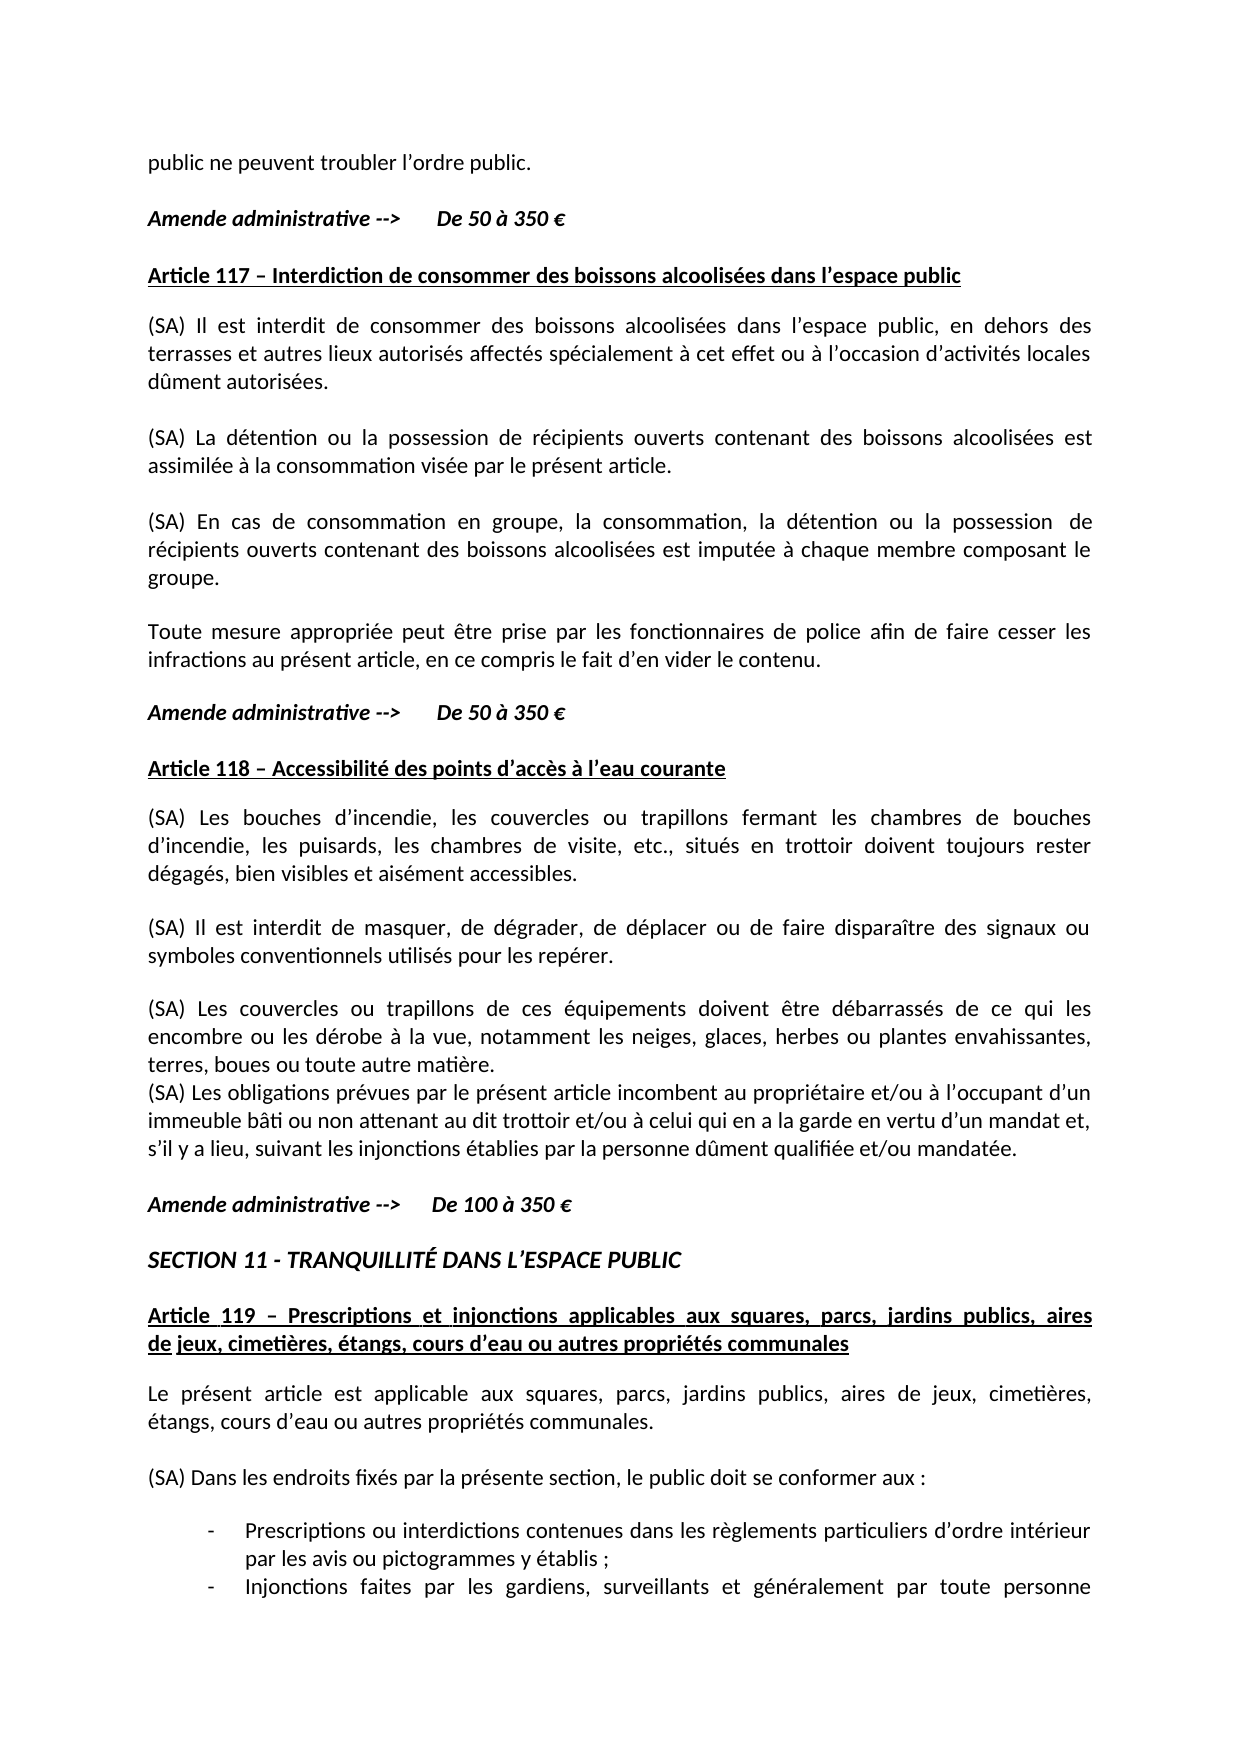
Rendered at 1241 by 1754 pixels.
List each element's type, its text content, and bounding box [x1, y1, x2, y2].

text (SA) Les bouches d’incendie, les couvercles ou trapillons fermant les chambres de bouches d’incendie, les puisards, les chambres de visite, etc., situés en trottoir doivent toujours rester dégagés, bien visibles et aisément accessibles. [148, 803, 1093, 887]
text (SA) En cas de consommation en groupe, la consommation, la détention ou la possession de récipients ouverts contenant des boissons alcoolisées est imputée à chaque membre composant le groupe. [148, 507, 1093, 591]
text (SA) Il est interdit de consommer des boissons alcoolisées dans l’espace public, en dehors des terrasses et autres lieux autorisés affectés spécialement à cet effet ou à l’occasion d’activités locales dûment autorisées. [148, 311, 1093, 395]
text Amende administrative --> De 50 à 350 € [148, 204, 1093, 232]
subtitle Article 117 – Interdiction de consommer des boissons alcoolisées dans l’espace public [148, 262, 1093, 289]
text Amende administrative --> De 50 à 350 € [148, 698, 1093, 726]
text (SA) La détention ou la possession de récipients ouverts contenant des boissons alcoolisées est assimilée à la consommation visée par le présent article. [148, 423, 1093, 479]
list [207, 1572, 1093, 1600]
subtitle Article 118 – Accessibilité des points d’accès à l’eau courante [148, 754, 1093, 782]
text (SA) Les couvercles ou trapillons de ces équipements doivent être débarrassés de ce qui les encombre ou les dérobe à la vue, notamment les neiges, glaces, herbes ou plantes envahissantes, terres, boues ou toute autre matière. [148, 994, 1093, 1078]
subtitle SECTION 11 - TRANQUILLITÉ DANS L’ESPACE PUBLIC [148, 1244, 1093, 1275]
list Prescriptions ou interdictions contenues dans les règlements particuliers d’ordre intérieur par les avis ou pictogrammes y établis ; [207, 1516, 1093, 1572]
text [148, 148, 1093, 176]
text (SA) Dans les endroits fixés par la présente section, le public doit se conformer aux : [148, 1463, 1093, 1491]
text (SA) Il est interdit de masquer, de dégrader, de déplacer ou de faire disparaître des signaux ou symboles conventionnels utilisés pour les repérer. [148, 913, 1093, 969]
text (SA) Les obligations prévues par le présent article incombent au propriétaire et/ou à l’occupant d’un immeuble bâti ou non attenant au dit trottoir et/ou à celui qui en a la garde en vertu d’un mandat et, s’il y a lieu, suivant les injonctions établies par la personne dûment qualifiée et/ou mandatée. [148, 1078, 1093, 1162]
text Toute mesure appropriée peut être prise par les fonctionnaires de police afin de faire cesser les infractions au présent article, en ce compris le fait d’en vider le contenu. [148, 617, 1093, 673]
text Le présent article est applicable aux squares, parcs, jardins publics, aires de jeux, cimetières, étangs, cours d’eau ou autres propriétés communales. [148, 1379, 1093, 1435]
subtitle Article 119 – Prescriptions et injonctions applicables aux squares, parcs, jardins publics, aires de jeux, cimetières, étangs, cours d’eau ou autres propriétés communales [148, 1301, 1093, 1357]
text Amende administrative --> De 100 à 350 € [148, 1190, 1093, 1218]
